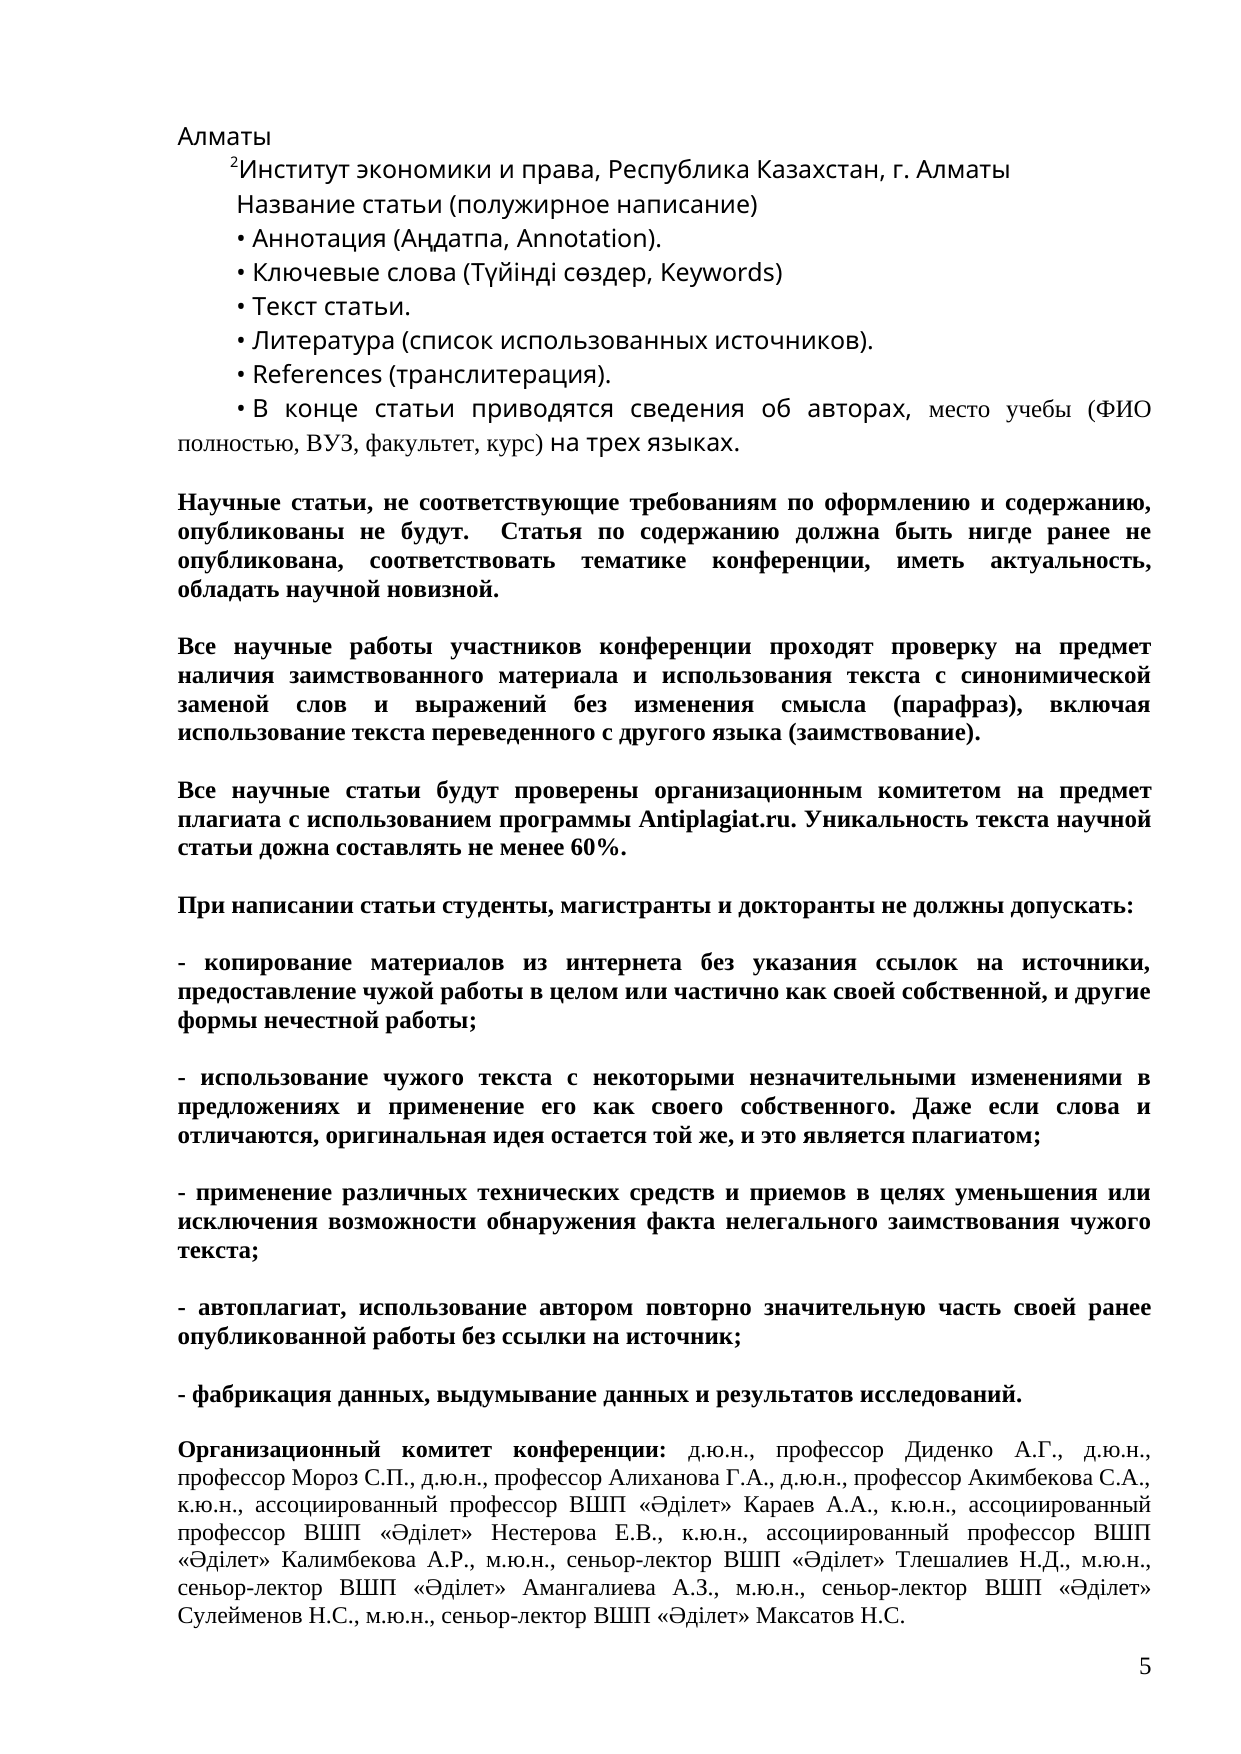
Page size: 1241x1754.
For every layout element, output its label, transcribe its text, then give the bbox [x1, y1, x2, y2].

text - фабрикация данных, выдумывание данных и результатов исследований. [177, 1379, 1152, 1407]
text • References (транслитерация). [177, 357, 1152, 391]
text • Ключевые слова (Түйінді сөздер, Keywords) [177, 254, 1152, 288]
text • Аннотация (Аңдатпа, Annotation). [177, 220, 1152, 254]
text Научные статьи, не соответствующие требованиям по оформлению и содержанию, опубликованы не будут. Статья по содержанию должна быть нигде ранее не опубликована, соответствовать тематике конференции, иметь актуальность, обладать научной новизной. [177, 487, 1152, 602]
text Название статьи (полужирное написание) [177, 186, 1152, 220]
text Все научные статьи будут проверены организационным комитетом на предмет плагиата с использованием программы Antiplagiat.ru. Уникальность текста научной статьи дожна составлять не менее 60%. [177, 775, 1152, 861]
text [177, 118, 1152, 186]
text - автоплагиат, использование автором повторно значительную часть своей ранее опубликованной работы без ссылки на источник; [177, 1292, 1152, 1350]
text - применение различных технических средств и приемов в целях уменьшения или исключения возможности обнаружения факта нелегального заимствования чужого текста; [177, 1177, 1152, 1264]
text • Текст статьи. [177, 288, 1152, 322]
text • В конце статьи приводятся сведения об авторах, место учебы (ФИО полностью, ВУЗ, факультет, курс) на трех языках. [177, 391, 1152, 459]
text • Литература (список использованных источников). [177, 322, 1152, 357]
text Организационный комитет конференции: д.ю.н., профессор Диденко А.Г., д.ю.н., профессор Мороз С.П., д.ю.н., профессор Алиханова Г.А., д.ю.н., профессор Акимбекова С.А., к.ю.н., ассоциированный профессор ВШП «Әділет» Караев А.А., к.ю.н., ассоциированный профессор ВШП «Әділет» Нестерова Е.В., к.ю.н., ассоциированный профессор ВШП «Әділет» Калимбекова А.Р., м.ю.н., сеньор-лектор ВШП «Әділет» Тлешалиев Н.Д., м.ю.н., сеньор-лектор ВШП «Әділет» Амангалиева А.З., м.ю.н., сеньор-лектор ВШП «Әділет» Сулейменов Н.С., м.ю.н., сеньор-лектор ВШП «Әділет» Максатов Н.С. [177, 1435, 1152, 1628]
text Все научные работы участников конференции проходят проверку на предмет наличия заимствованного материала и использования текста с синонимической заменой слов и выражений без изменения смысла (парафраз), включая использование текста переведенного с другого языка (заимствование). [177, 631, 1152, 746]
text - использование чужого текста с некоторыми незначительными изменениями в предложениях и применение его как своего собственного. Даже если слова и отличаются, оригинальная идея остается той же, и это является плагиатом; [177, 1062, 1152, 1149]
text При написании статьи студенты, магистранты и докторанты не должны допускать: [177, 890, 1152, 919]
text - копирование материалов из интернета без указания ссылок на источники, предоставление чужой работы в целом или частично как своей собственной, и другие формы нечестной работы; [177, 947, 1152, 1034]
